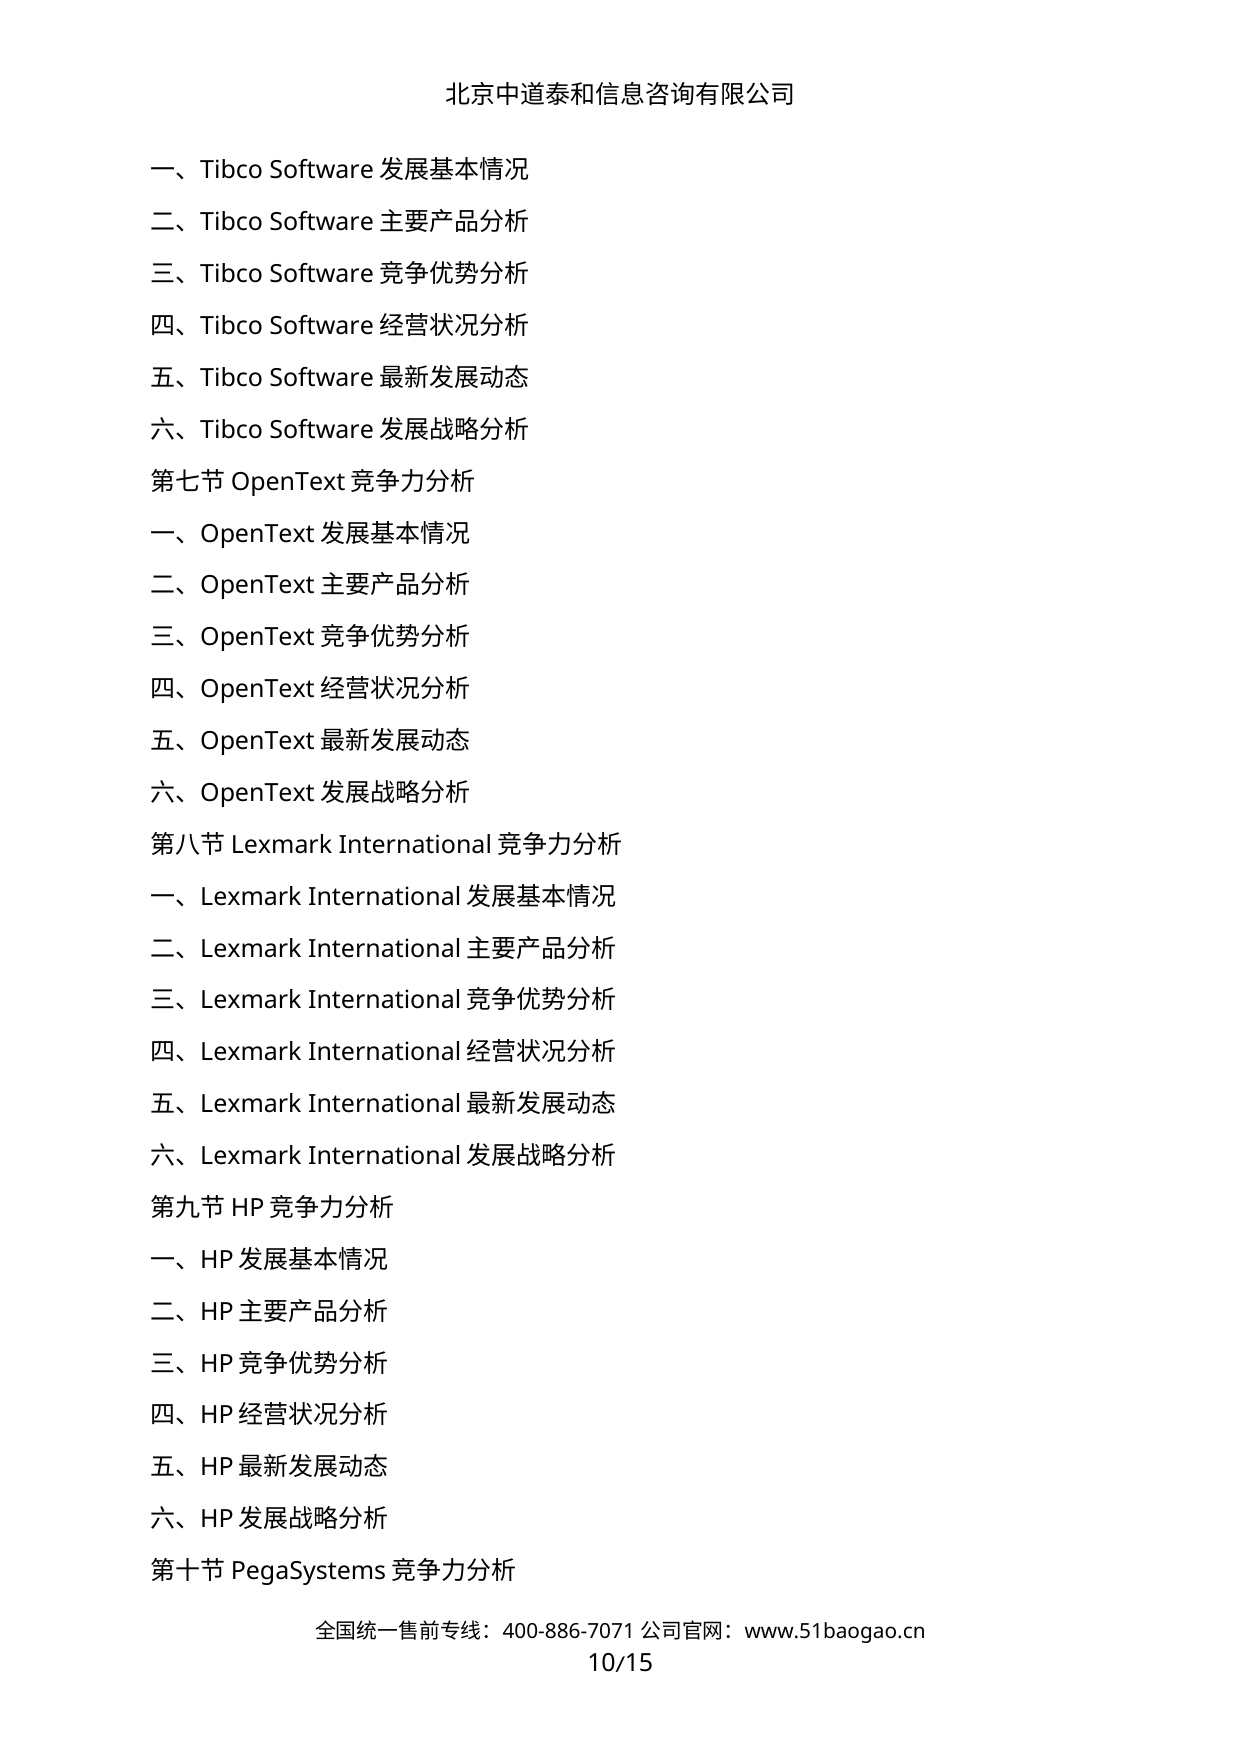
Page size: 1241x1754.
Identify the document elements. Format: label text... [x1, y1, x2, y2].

text 六、Tibco Software发展战略分析 [150, 409, 1090, 446]
text 四、Tibco Software经营状况分析 [150, 306, 1090, 342]
text 五、Lexmark International最新发展动态 [150, 1084, 1090, 1120]
text 第七节 OpenText竞争力分析 [150, 461, 1090, 497]
text 三、Tibco Software竞争优势分析 [150, 254, 1090, 290]
text 五、Tibco Software最新发展动态 [150, 357, 1090, 394]
text 一、HP发展基本情况 [150, 1239, 1090, 1276]
text 四、OpenText经营状况分析 [150, 669, 1090, 705]
text 三、HP竞争优势分析 [150, 1343, 1090, 1379]
text 二、Tibco Software主要产品分析 [150, 202, 1090, 238]
text 第十节 PegaSystems竞争力分析 [150, 1551, 1090, 1587]
text 三、OpenText竞争优势分析 [150, 617, 1090, 653]
text 第八节 Lexmark International竞争力分析 [150, 824, 1090, 861]
text 一、OpenText发展基本情况 [150, 513, 1090, 549]
text 一、Tibco Software发展基本情况 [150, 150, 1090, 186]
text 一、Lexmark International发展基本情况 [150, 876, 1090, 912]
text 六、Lexmark International发展战略分析 [150, 1136, 1090, 1172]
text 二、OpenText主要产品分析 [150, 565, 1090, 601]
text 六、OpenText发展战略分析 [150, 772, 1090, 809]
text 第九节 HP竞争力分析 [150, 1187, 1090, 1224]
text 五、HP最新发展动态 [150, 1447, 1090, 1483]
text 四、Lexmark International经营状况分析 [150, 1032, 1090, 1068]
text 四、HP经营状况分析 [150, 1395, 1090, 1431]
text 二、HP主要产品分析 [150, 1291, 1090, 1327]
text 六、HP发展战略分析 [150, 1499, 1090, 1535]
text 三、Lexmark International竞争优势分析 [150, 980, 1090, 1016]
text 二、Lexmark International主要产品分析 [150, 928, 1090, 964]
text 五、OpenText最新发展动态 [150, 721, 1090, 757]
